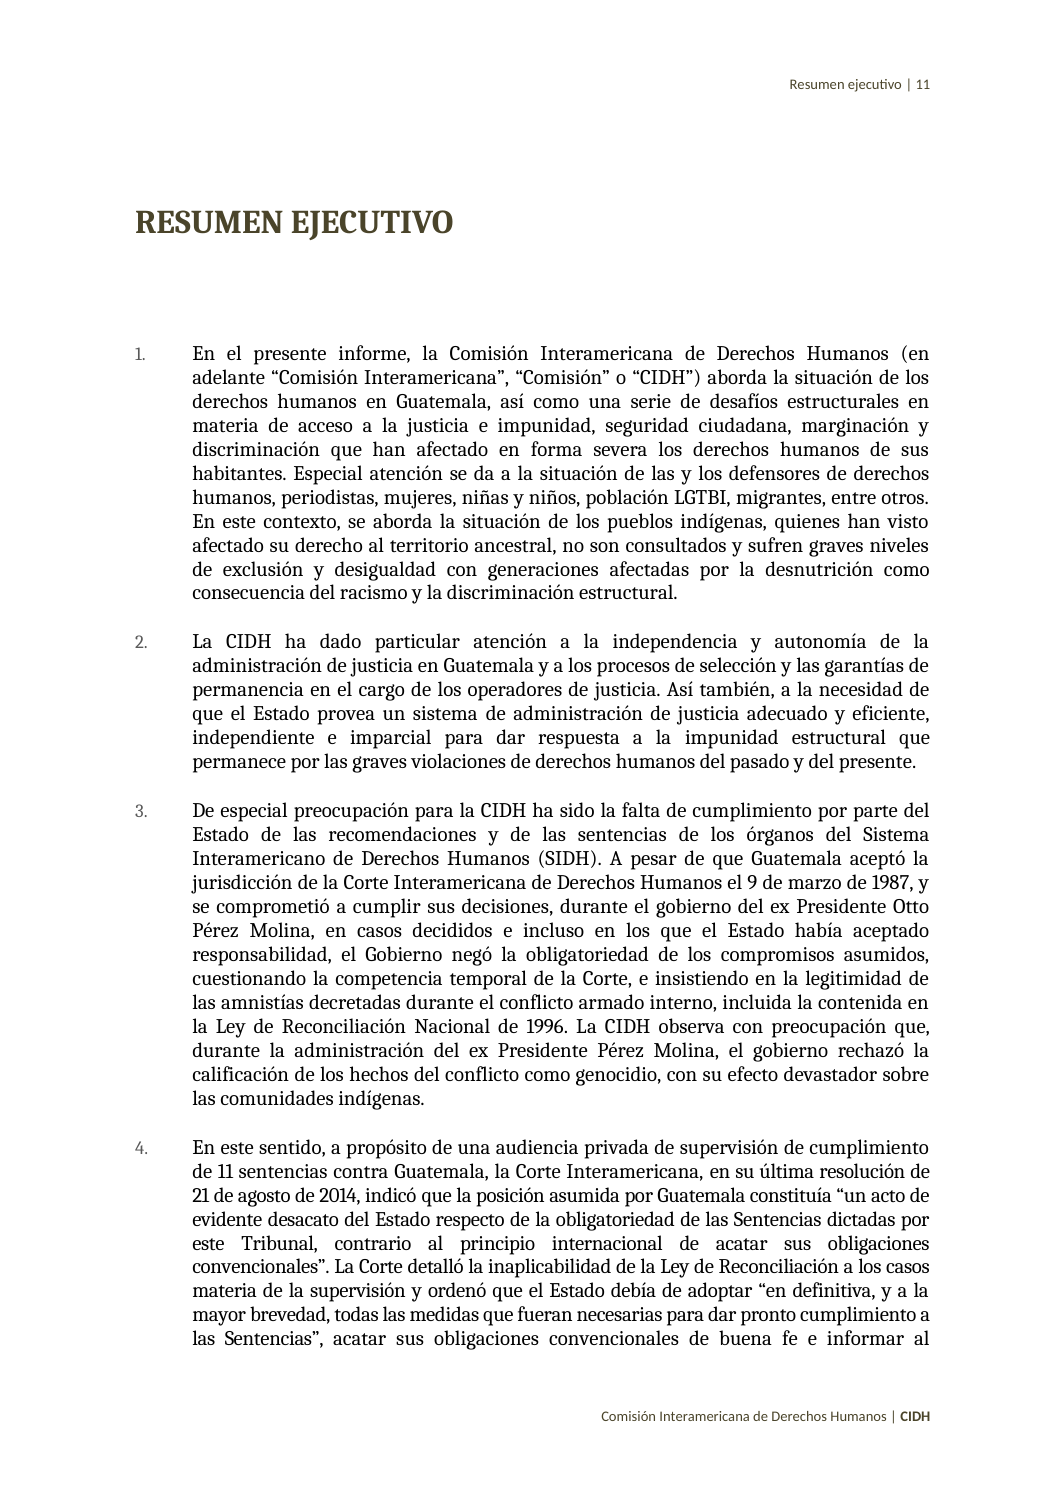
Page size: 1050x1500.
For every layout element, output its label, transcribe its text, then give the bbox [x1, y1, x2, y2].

text De especial preocupación para la CIDH ha sido la falta de cumplimiento por parte del Estado de las recomendaciones y de las sentencias de los órganos del Sistema Interamericano de Derechos Humanos (SIDH). A pesar de que Guatemala aceptó la jurisdicción de la Corte Interamericana de Derechos Humanos el 9 de marzo de 1987, y se comprometió a cumplir sus decisiones, durante el gobierno del ex Presidente Otto Pérez Molina, en casos decididos e incluso en los que el Estado había aceptado responsabilidad, el Gobierno negó la obligatoriedad de los compromisos asumidos, cuestionando la competencia temporal de la Corte, e insistiendo en la legitimidad de las amnistías decretadas durante el conflicto armado interno, incluida la contenida en la Ley de Reconciliación Nacional de 1996. La CIDH observa con preocupación que, durante la administración del ex Presidente Pérez Molina, el gobierno rechazó la calificación de los hechos del conflicto como genocidio, con su efecto devastador sobre las comunidades indígenas. [135, 799, 930, 1110]
subtitle RESUMEN EJECUTIVO [97, 203, 930, 242]
text La CIDH ha dado particular atención a la independencia y autonomía de la administración de justicia en Guatemala y a los procesos de selección y las garantías de permanencia en el cargo de los operadores de justicia. Así también, a la necesidad de que el Estado provea un sistema de administración de justicia adecuado y eficiente, independiente e imparcial para dar respuesta a la impunidad estructural que permanece por las graves violaciones de derechos humanos del pasado y del presente. [135, 630, 930, 774]
text En el presente informe, la Comisión Interamericana de Derechos Humanos (en adelante “Comisión Interamericana”, “Comisión” o “CIDH”) aborda la situación de los derechos humanos en Guatemala, así como una serie de desafíos estructurales en materia de acceso a la justicia e impunidad, seguridad ciudadana, marginación y discriminación que han afectado en forma severa los derechos humanos de sus habitantes. Especial atención se da a la situación de las y los defensores de derechos humanos, periodistas, mujeres, niñas y niños, población LGTBI, migrantes, entre otros. En este contexto, se aborda la situación de los pueblos indígenas, quienes han visto afectado su derecho al territorio ancestral, no son consultados y sufren graves niveles de exclusión y desigualdad con generaciones afectadas por la desnutrición como consecuencia del racismo y la discriminación estructural. [135, 342, 930, 605]
